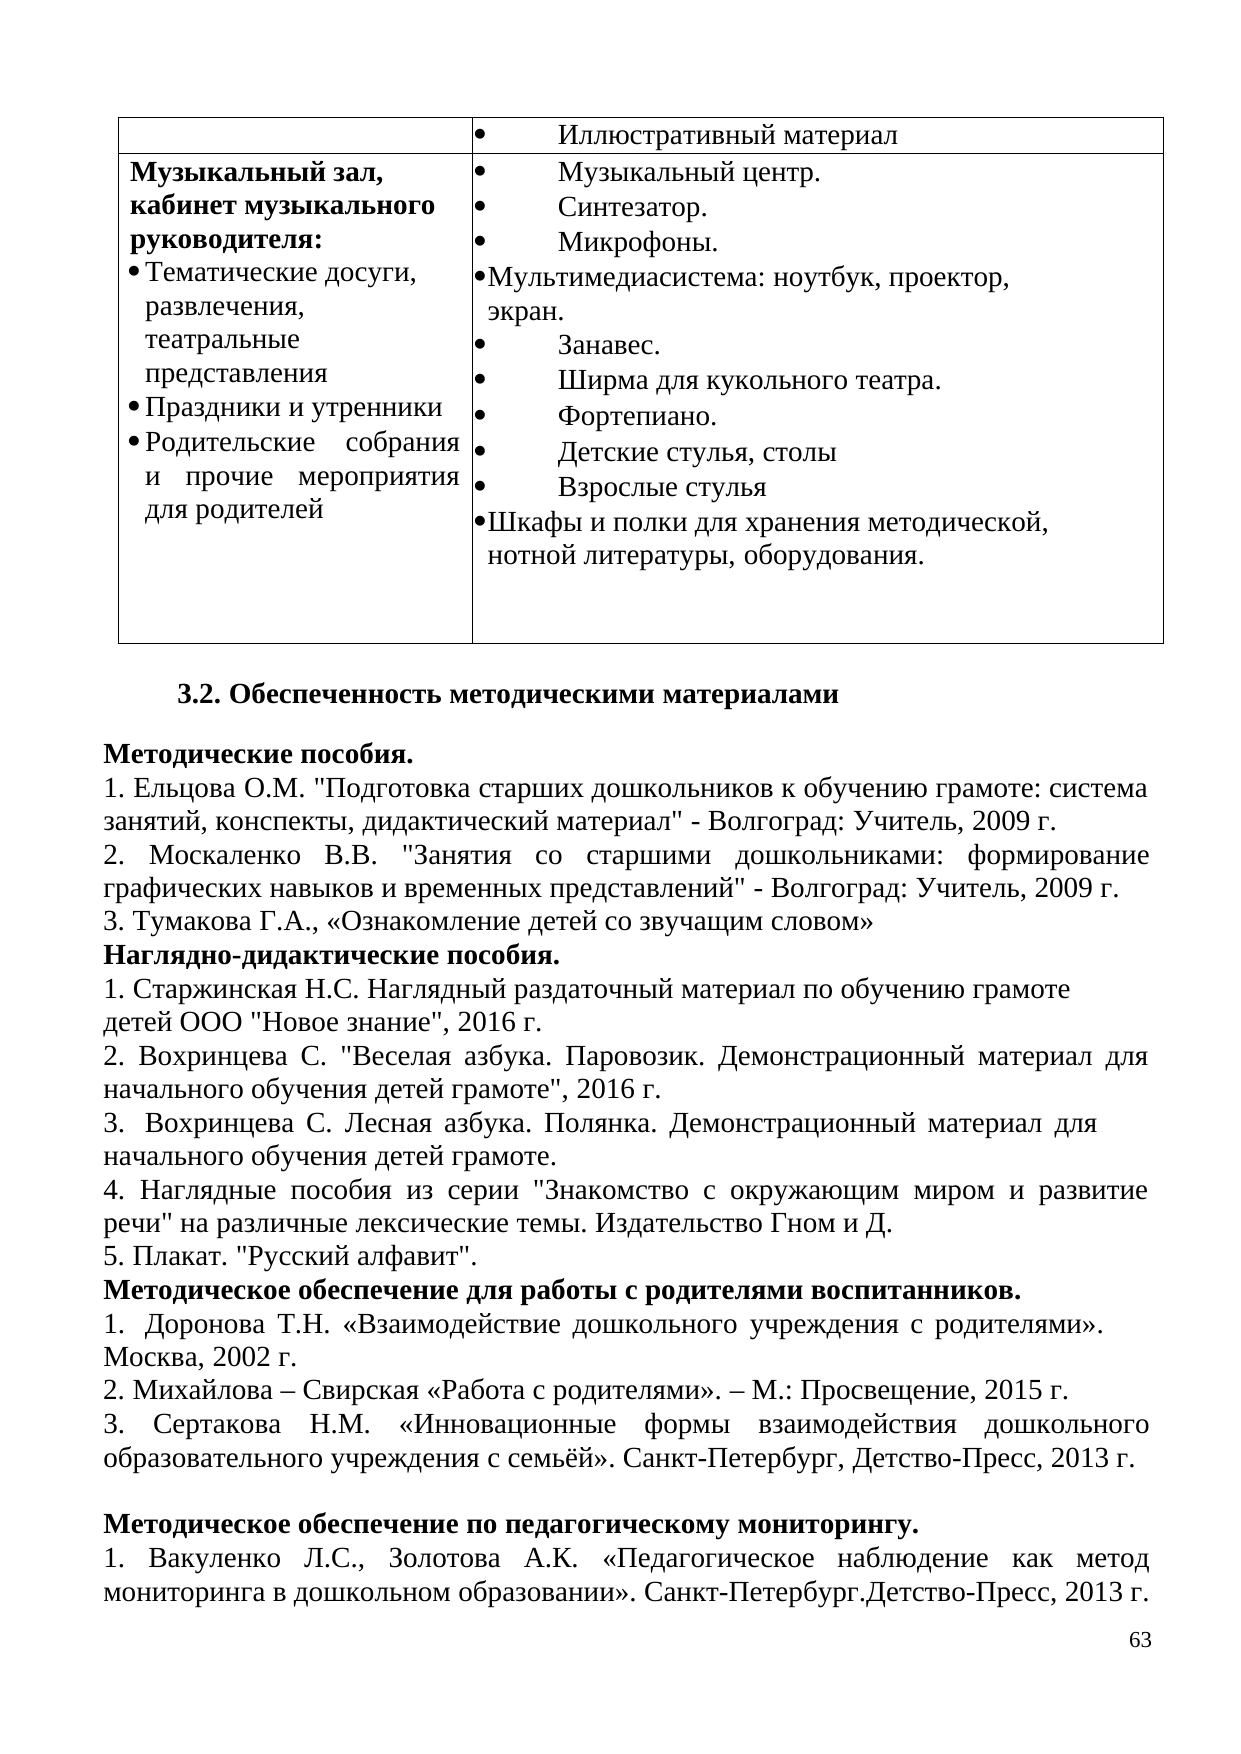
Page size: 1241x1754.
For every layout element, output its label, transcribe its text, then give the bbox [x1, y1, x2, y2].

table_cell Музыкальный центр. Синтезатор. Микрофоны. Мультимедиасистема: ноутбук, проектор, экран. Занавес. Ширма для кукольного театра. Фортепиано. Детские стулья, столы Взрослые стулья Шкафы и полки для хранения методической, нотной литературы, оборудования. [473, 154, 1163, 643]
list Доронова Т.Н. «Взаимодействие дошкольного учреждения с родителями». Москва, 2002 г. [103, 1306, 1150, 1373]
list Михайлова – Свирская «Работа с родителями». – М.: Просвещение, 2015 г. [103, 1373, 1180, 1406]
list Вохринцева С. "Веселая азбука. Паровозик. Демонстрационный материал для начального обучения детей грамоте", 2016 г. [103, 1038, 1151, 1105]
list Обеспеченность методическими материалами [177, 677, 1180, 710]
list Наглядные пособия из серии "Знакомство с окружающим миром и развитие речи" на различные лексические темы. Издательство Гном и Д. [103, 1172, 1151, 1239]
table_header Иллюстративный материал [473, 118, 1163, 153]
subtitle Наглядно-дидактические пособия. [103, 938, 1180, 971]
table_header [119, 118, 472, 153]
list Вакуленко Л.С., Золотова А.К. «Педагогическое наблюдение как метод мониторинга в дошкольном образовании». Санкт-Петербург.Детство-Пресс, 2013 г. [103, 1540, 1150, 1607]
subtitle Методические пособия. [103, 737, 1180, 770]
list Старжинская Н.С. Наглядный раздаточный материал по обучению грамоте детей ООО "Новое знание", 2016 г. [103, 971, 1146, 1038]
list Вохринцева С. Лесная азбука. Полянка. Демонстрационный материал для начального обучения детей грамоте. [103, 1105, 1151, 1172]
list Сертакова Н.М. «Инновационные формы взаимодействия дошкольного образовательного учреждения с семьёй». Санкт-Петербург, Детство-Пресс, 2013 г. [103, 1406, 1151, 1473]
list Плакат. "Русский алфавит". [103, 1239, 1180, 1273]
subtitle Методическое обеспечение по педагогическому мониторингу. [103, 1507, 1180, 1540]
list Ельцова О.М. "Подготовка старших дошкольников к обучению грамоте: система занятий, конспекты, дидактический материал" - Волгоград: Учитель, 2009 г. [103, 770, 1151, 837]
list Тумакова Г.А., «Ознакомление детей со звучащим словом» [103, 904, 1180, 937]
table_cell Музыкальный зал, кабинет музыкального руководителя: Тематические досуги, развлечения, театральные представления Праздники и утренники Родительские собрания и прочие мероприятия для родителей [119, 154, 472, 643]
list Москаленко В.В. "Занятия со старшими дошкольниками: формирование графических навыков и временных представлений" - Волгоград: Учитель, 2009 г. [103, 837, 1150, 904]
subtitle Методическое обеспечение для работы с родителями воспитанников. [103, 1273, 1180, 1306]
